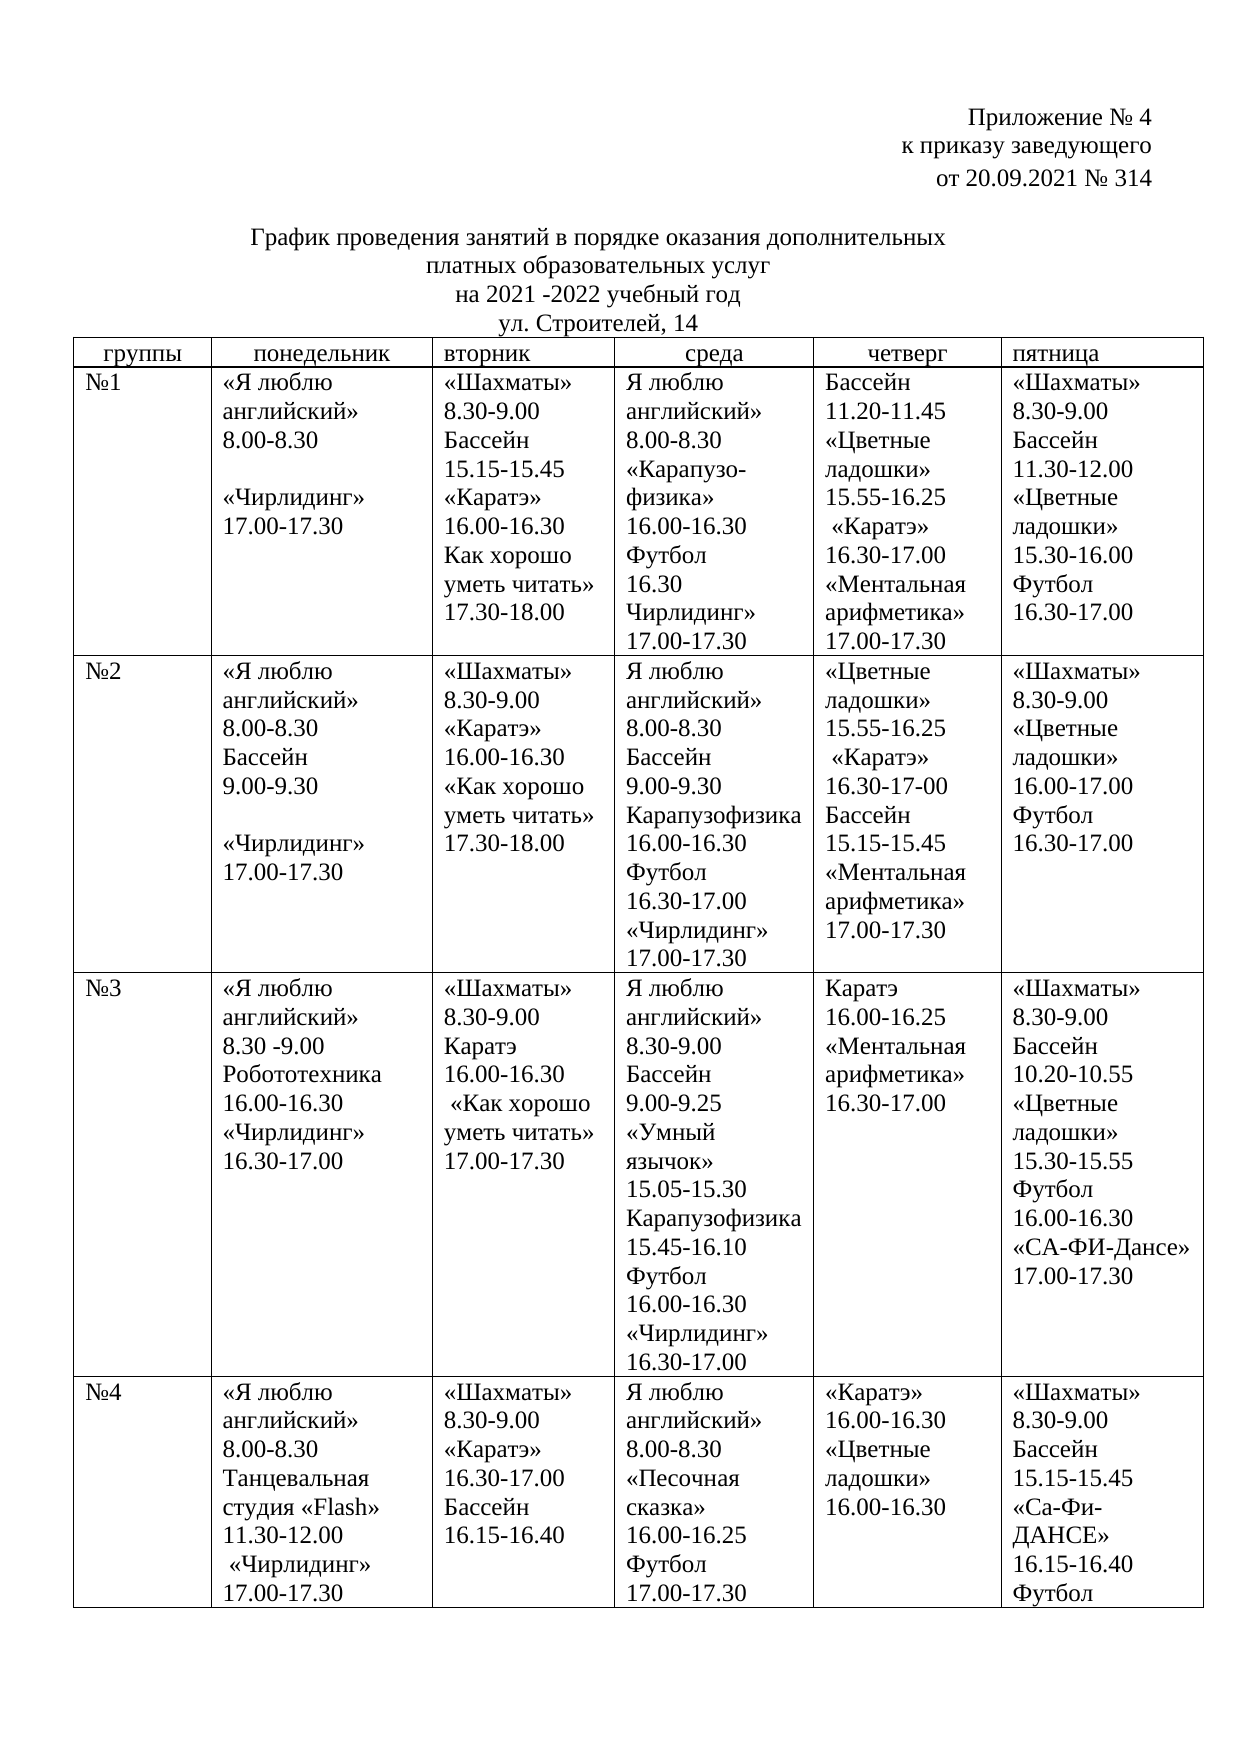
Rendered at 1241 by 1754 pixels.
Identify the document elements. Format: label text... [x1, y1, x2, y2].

table_header четверг [814, 338, 1001, 366]
table_cell №2 [74, 656, 211, 972]
table_cell Я люблю английский» 8.30-9.00 Бассейн 9.00-9.25 «Умный язычок» 15.05-15.30 Карапузофизика 15.45-16.10 Футбол 16.00-16.30 «Чирлидинг» 16.30-17.00 [615, 973, 813, 1376]
table_header вторник [433, 338, 614, 366]
table_cell «Шахматы» 8.30-9.00 Бассейн 11.30-12.00 «Цветные ладошки» 15.30-16.00 Футбол 16.30-17.00 [1002, 368, 1203, 655]
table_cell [433, 1377, 614, 1607]
table_header понедельник [212, 338, 432, 366]
table_cell №1 [74, 368, 211, 655]
table_cell «Я люблю английский» 8.00-8.30 «Чирлидинг» 17.00-17.30 [212, 368, 432, 655]
table_cell «Шахматы» 8.30-9.00 Бассейн 10.20-10.55 «Цветные ладошки» 15.30-15.55 Футбол 16.00-16.30 «СА-ФИ-Дансе» 17.00-17.30 [1002, 973, 1203, 1376]
table_cell «Шахматы» 8.30-9.00 Бассейн 15.15-15.45 «Каратэ» 16.00-16.30 Как хорошо уметь читать» 17.30-18.00 [433, 368, 614, 655]
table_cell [212, 1377, 432, 1607]
table_cell №3 [74, 973, 211, 1376]
table_header среда [615, 338, 813, 366]
table_cell Я люблю английский» 8.00-8.30 Бассейн 9.00-9.30 Карапузофизика 16.00-16.30 Футбол 16.30-17.00 «Чирлидинг» 17.00-17.30 [615, 656, 813, 972]
text к приказу заведующего от 20.09.2021 № 314 [44, 131, 1152, 193]
table_cell №4 [74, 1377, 211, 1607]
table_cell «Цветные ладошки» 15.55-16.25 «Каратэ» 16.30-17-00 Бассейн 15.15-15.45 «Ментальная арифметика» 17.00-17.30 [814, 656, 1001, 972]
table_header пятница [1002, 338, 1203, 366]
table_cell «Я люблю английский» 8.00-8.30 Бассейн 9.00-9.30 «Чирлидинг» 17.00-17.30 [212, 656, 432, 972]
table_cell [1002, 1377, 1203, 1607]
table_header группы [74, 338, 211, 366]
text платных образовательных услуг [44, 250, 1152, 279]
table_cell «Я люблю английский» 8.30 -9.00 Робототехника 16.00-16.30 «Чирлидинг» 16.30-17.00 [212, 973, 432, 1376]
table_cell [814, 1377, 1001, 1607]
table_cell «Шахматы» 8.30-9.00 «Каратэ» 16.00-16.30 «Как хорошо уметь читать» 17.30-18.00 [433, 656, 614, 972]
text Приложение № 4 [44, 102, 1152, 131]
table_cell Я люблю английский» 8.00-8.30 «Карапузо-физика» 16.00-16.30 Футбол 16.30 Чирлидинг» 17.00-17.30 [615, 368, 813, 655]
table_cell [615, 1377, 813, 1607]
table_cell «Шахматы» 8.30-9.00 Каратэ 16.00-16.30 «Как хорошо уметь читать» 17.00-17.30 [433, 973, 614, 1376]
text ул. Строителей, 14 [44, 308, 1152, 337]
table_cell Бассейн 11.20-11.45 «Цветные ладошки» 15.55-16.25 «Каратэ» 16.30-17.00 «Ментальная арифметика» 17.00-17.30 [814, 368, 1001, 655]
text на 2021 -2022 учебный год [44, 279, 1152, 308]
text График проведения занятий в порядке оказания дополнительных [44, 222, 1152, 250]
table_cell «Шахматы» 8.30-9.00 «Цветные ладошки» 16.00-17.00 Футбол 16.30-17.00 [1002, 656, 1203, 972]
table_cell Каратэ 16.00-16.25 «Ментальная арифметика» 16.30-17.00 [814, 973, 1001, 1376]
